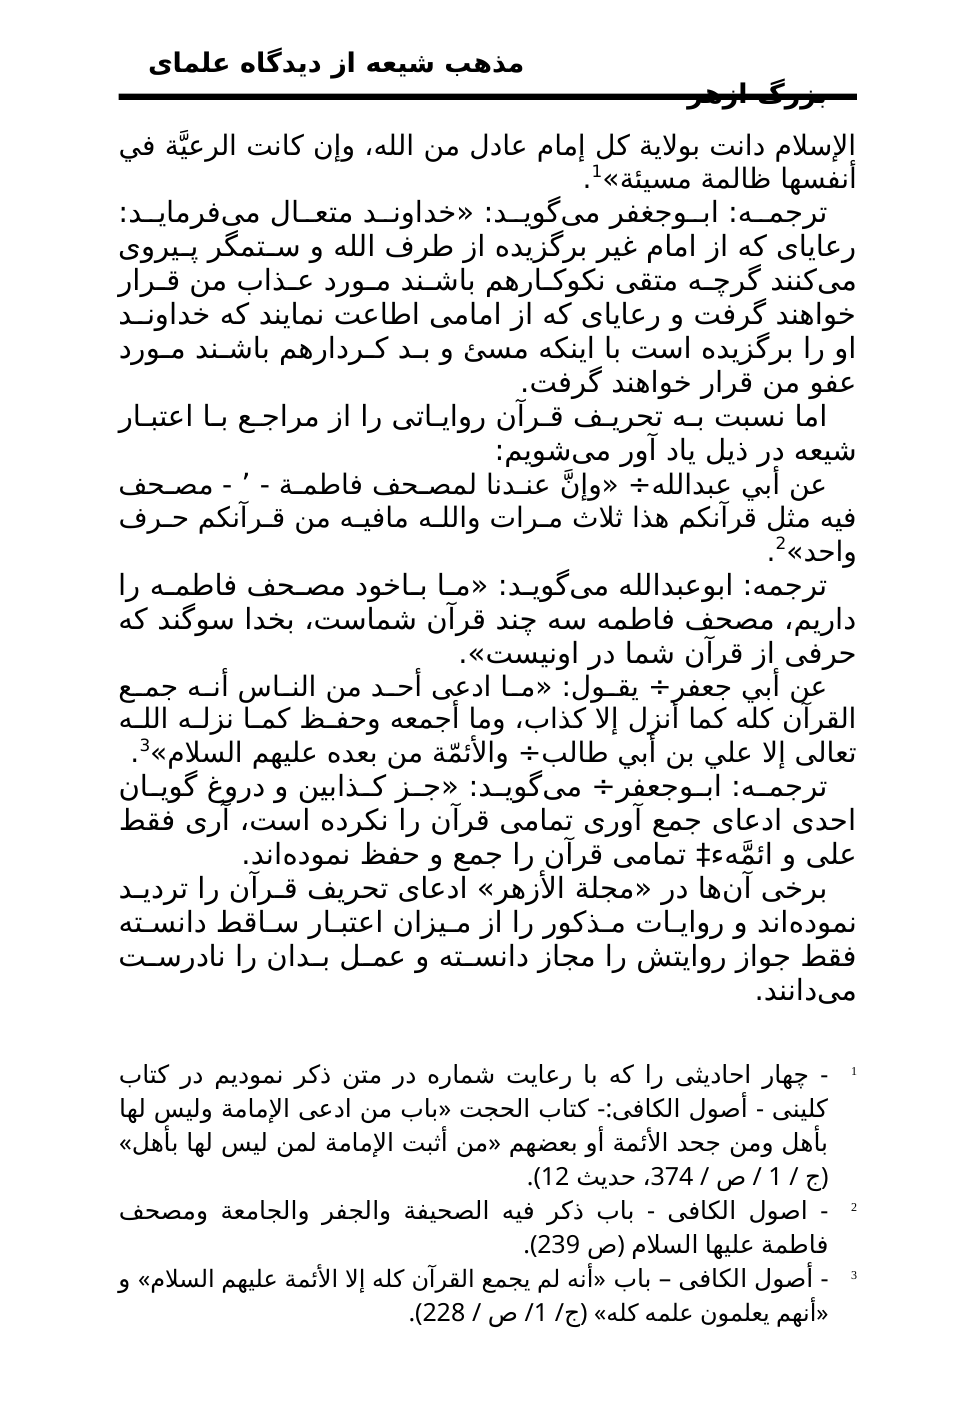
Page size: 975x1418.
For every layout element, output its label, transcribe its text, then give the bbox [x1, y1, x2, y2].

text ترجمه: ابوجعفر÷ می‌گوید: «جز کذابین و دروغ گویان احدی ادعای جمع آوری تمامی قرآن را نکرده است، آری فقط علی و ائمَّهء‡ تمامی قرآن را جمع و حفظ نموده‌اند. [118, 769, 857, 871]
text عن أبي عبدالله÷ «وإنَّ عندنا لمصحف فاطمة - ’ - مصحف فيه مثل قرآنکم هذا ثلاث مرات والله مافيه من قرآنکم حرف واحد». [118, 467, 857, 568]
text برخی آن‌ها در «مجلة الأزهر» ادعای تحریف قرآن را تردید نموده‌اند و روایات مذکور را از میزان اعتبار ساقط دانسته فقط جواز روایتش را مجاز دانسته و عمل بدان را نادرست می‌دانند. [118, 871, 857, 1007]
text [118, 129, 857, 196]
text عن أبي جعفر÷ يقول: «ما ادعی أحد من الناس أنه جمع القرآن کله کما أنزل إلا کذاب، وما أجمعه وحفظ کما نزله الله تعالی إلا علي بن أبي طالب÷ والأئمّة من بعده عليهم السلام». [118, 670, 857, 769]
text ترجمه: ابوجغفر می‌گوید: «خداوند متعال می‌فرماید: رعایای که از امام غیر برگزیده از طرف الله و ستمگر پیروی می‌کنند گرچه متقی نکوکارهم باشند مورد عذاب من قرار خواهند گرفت و رعایای که از امامی اطاعت نمایند که خداوند او را برگزیده است با اینکه مسئ و بد کردارهم باشند مورد عفو من قرار خواهند گرفت. [118, 196, 857, 399]
text ترجمه: ابوعبدالله می‌گوید: «ما باخود مصحف فاطمه را داریم، مصحف فاطمه سه چند قرآن شماست، بخدا سوگند که حرفی از قرآن شما در اونیست». [118, 568, 857, 670]
text اما نسبت به تحریف قرآن روایاتی را از مراجع با اعتبار شیعه در ذیل یاد آور می‌شویم: [118, 399, 857, 467]
